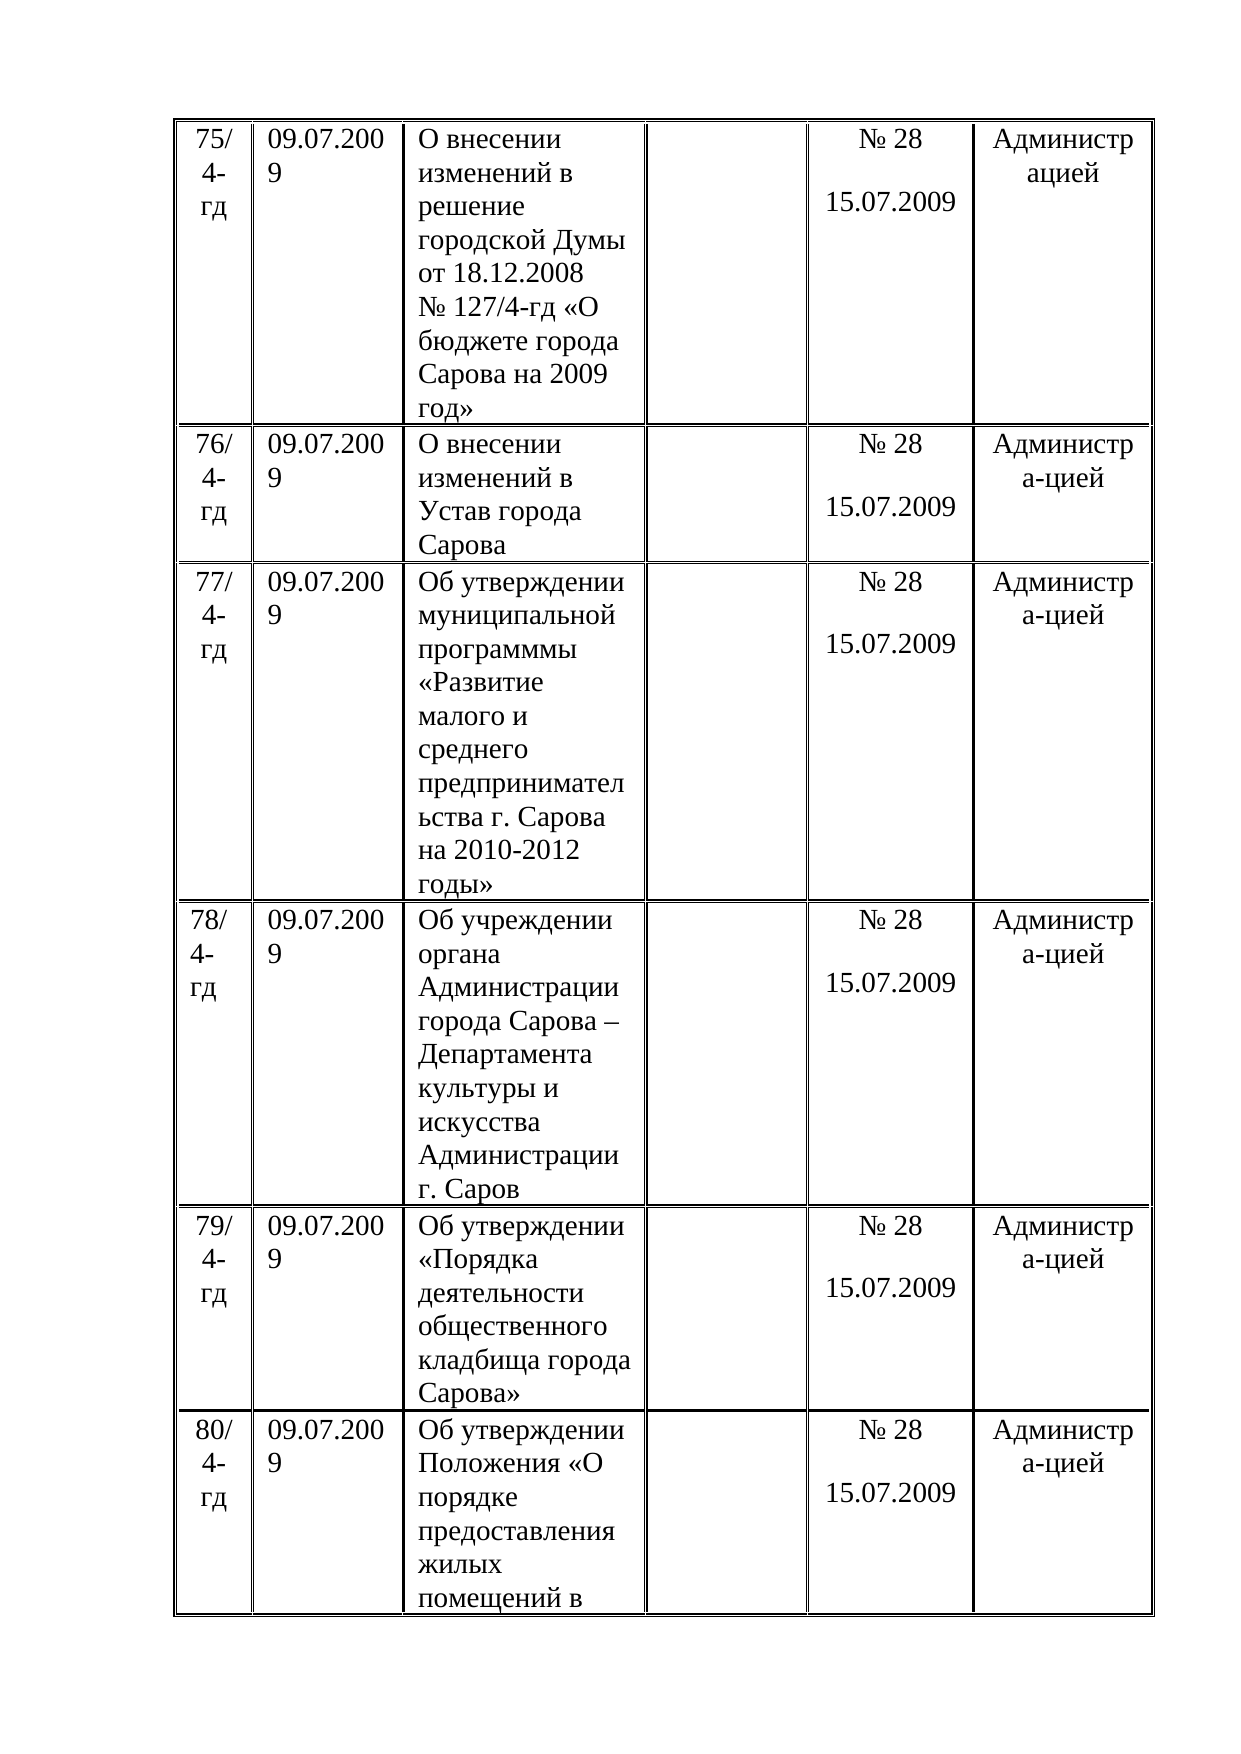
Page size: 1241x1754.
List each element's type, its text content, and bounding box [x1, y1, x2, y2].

table_cell Администра-цией [975, 1204, 1152, 1409]
table_cell Об утверждении «Порядка деятельности общественного кладбища города Сарова» [405, 1208, 644, 1409]
table_cell Об учреждении органа Администрации города Сарова – Департамента культуры и искусства Администрации г. Саров [405, 903, 644, 1204]
table_cell 09.07.2009 [254, 564, 402, 899]
table_cell 09.07.2009 [254, 427, 402, 561]
table_cell 09.07.2009 [253, 120, 403, 423]
table_cell [648, 903, 806, 1204]
table_cell 09.07.2009 [253, 1412, 403, 1613]
table_cell 77/4-гд [175, 561, 253, 899]
table_cell 09.07.2009 [254, 903, 402, 1204]
table_cell 09.07.2009 [254, 1208, 402, 1409]
table_cell № 28 15.07.2009 [808, 122, 973, 423]
table_cell № 28 15.07.2009 [809, 564, 972, 899]
table_cell О внесении изменений в решение городской Думы от 18.12.2008 № 127/4-гд «О бюджете города Сарова на 2009 год» [403, 120, 646, 423]
table_cell [646, 122, 807, 423]
table_cell Администра-цией [973, 561, 1153, 899]
table_cell № 28 15.07.2009 [809, 903, 972, 1204]
table_cell № 28 15.07.2009 [809, 427, 972, 561]
table_cell [648, 564, 806, 899]
table_cell 80/4-гд [177, 1409, 253, 1613]
table_cell [648, 1208, 806, 1409]
table_cell 78/4-гд [177, 899, 251, 1204]
table_cell № 28 15.07.2009 [808, 1412, 973, 1613]
table_cell [646, 1412, 807, 1613]
table_cell 75/4-гд [177, 122, 253, 423]
table_cell О внесении изменений в Устав города Сарова [405, 427, 644, 561]
table_cell Администра-цией [973, 1409, 1151, 1613]
table_cell [648, 427, 806, 561]
table_cell № 28 15.07.2009 [809, 1208, 972, 1409]
table_cell 79/4-гд [177, 1204, 251, 1409]
table_cell Об утверждении муниципальной программмы «Развитие малого и среднего предпринимательства г. Сарова на 2010-2012 годы» [405, 564, 644, 899]
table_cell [403, 1409, 646, 1613]
table_cell Администра-цией [975, 423, 1152, 561]
table_cell Администра-цией [975, 899, 1152, 1204]
table_cell Администрацией [973, 122, 1151, 423]
table_cell 76/4-гд [177, 423, 251, 561]
